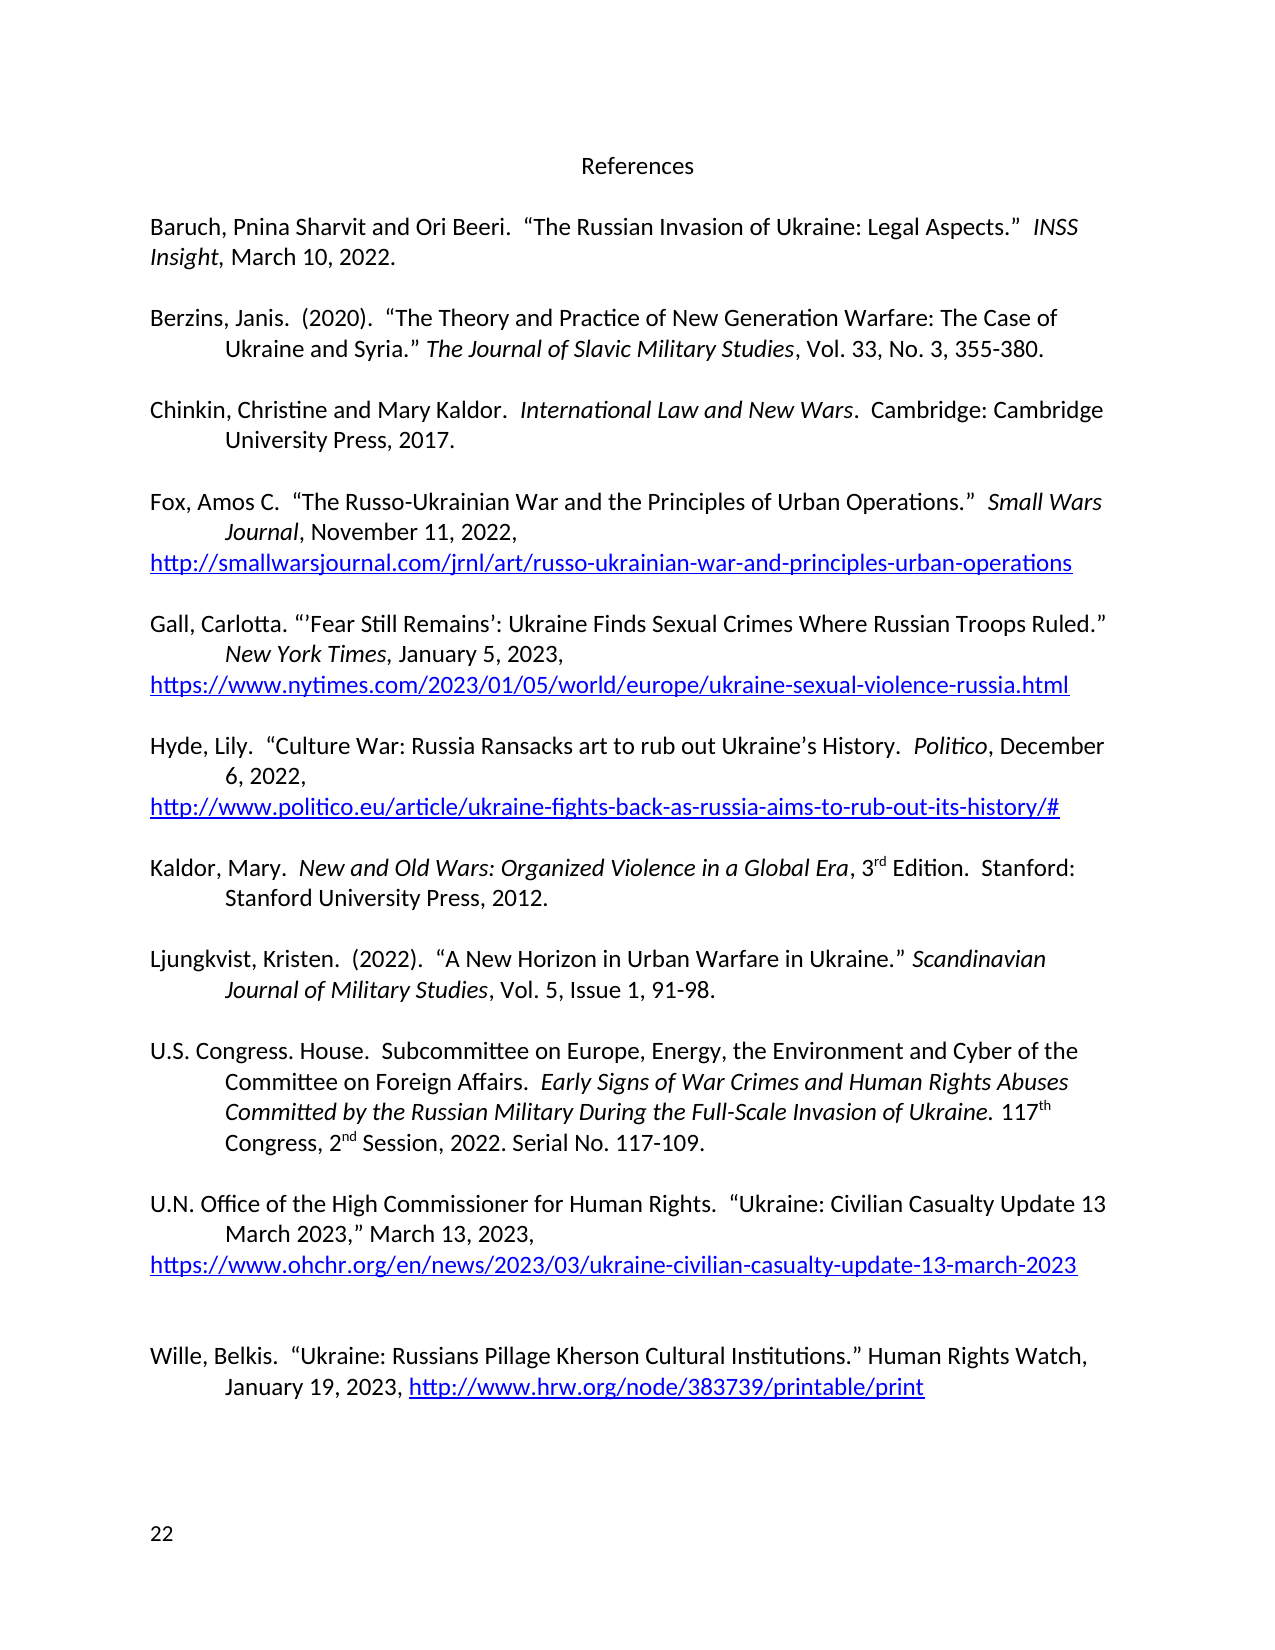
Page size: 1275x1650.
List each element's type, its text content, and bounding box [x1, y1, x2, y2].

text Stanford University Press, 2012. [150, 882, 1125, 913]
text U.N. Office of the High Commissioner for Human Rights. “Ukraine: Civilian Casualty Update 13 [150, 1188, 1125, 1218]
text U.S. Congress. House. Subcommittee on Europe, Energy, the Environment and Cyber of the [150, 1035, 1125, 1066]
text Journal, November 11, 2022, [150, 516, 1125, 547]
text University Press, 2017. [150, 425, 1125, 455]
text Committed by the Russian Military During the Full-Scale Invasion of Ukraine. 117th [150, 1096, 1125, 1127]
text Gall, Carlotta. “’Fear Still Remains’: Ukraine Finds Sexual Crimes Where Russian Troops Ruled.” [150, 608, 1125, 638]
text March 2023,” March 13, 2023, [150, 1218, 1125, 1249]
text Baruch, Pnina Sharvit and Ori Beeri. “The Russian Invasion of Ukraine: Legal Aspects.” INSS Insight, March 10, 2022. [150, 211, 1125, 272]
text Chinkin, Christine and Mary Kaldor. International Law and New Wars. Cambridge: Cambridge [150, 394, 1125, 425]
text Hyde, Lily. “Culture War: Russia Ransacks art to rub out Ukraine’s History. Politico, December [150, 730, 1125, 760]
text http://smallwarsjournal.com/jrnl/art/russo-ukrainian-war-and-principles-urban-operations [150, 547, 1125, 577]
text 6, 2022, [150, 760, 1125, 791]
text Committee on Foreign Affairs. Early Signs of War Crimes and Human Rights Abuses [150, 1066, 1125, 1096]
text Berzins, Janis. (2020). “The Theory and Practice of New Generation Warfare: The Case of [150, 303, 1125, 333]
text http://www.politico.eu/article/ukraine-fights-back-as-russia-aims-to-rub-out-its-history/# [150, 791, 1125, 821]
text Kaldor, Mary. New and Old Wars: Organized Violence in a Global Era, 3rd Edition. Stanford: [150, 852, 1125, 882]
text Wille, Belkis. “Ukraine: Russians Pillage Kherson Cultural Institutions.” Human Rights Watch, [150, 1340, 1125, 1371]
text Fox, Amos C. “The Russo-Ukrainian War and the Principles of Urban Operations.” Small Wars [150, 486, 1125, 516]
text References [150, 150, 1125, 181]
text Congress, 2nd Session, 2022. Serial No. 117-109. [150, 1127, 1125, 1157]
text Ljungkvist, Kristen. (2022). “A New Horizon in Urban Warfare in Ukraine.” Scandinavian [150, 943, 1125, 974]
text January 19, 2023, http://www.hrw.org/node/383739/printable/print [150, 1371, 1125, 1401]
text New York Times, January 5, 2023, https://www.nytimes.com/2023/01/05/world/europe/ukraine-sexual-violence-russia.html [150, 638, 1125, 699]
text Ukraine and Syria.” The Journal of Slavic Military Studies, Vol. 33, No. 3, 355-380. [150, 333, 1125, 364]
text https://www.ohchr.org/en/news/2023/03/ukraine-civilian-casualty-update-13-march-2023 [150, 1249, 1125, 1279]
text Journal of Military Studies, Vol. 5, Issue 1, 91-98. [150, 974, 1125, 1004]
